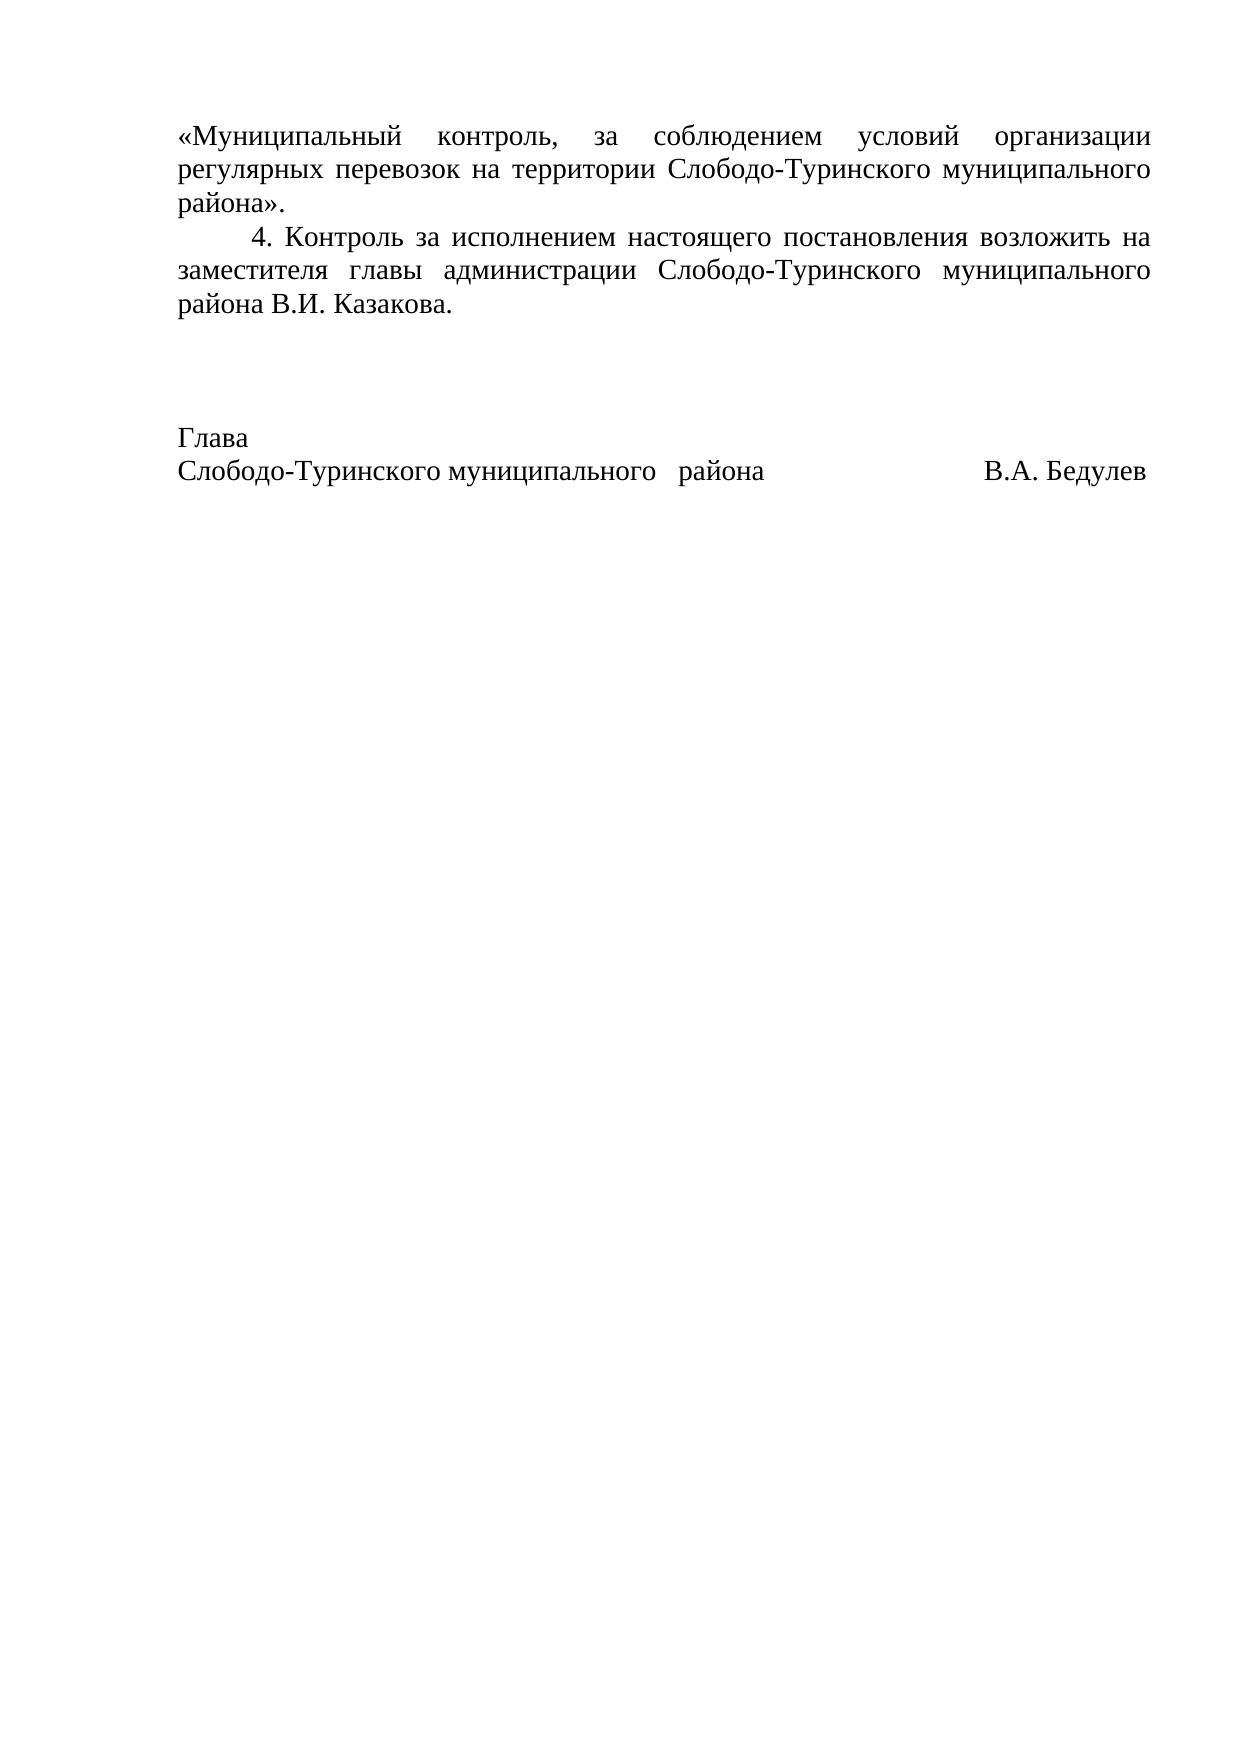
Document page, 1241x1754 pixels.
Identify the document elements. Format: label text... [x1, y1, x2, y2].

text Глава [177, 420, 1160, 453]
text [177, 118, 1152, 219]
text Слободо-Туринского муниципального района В.А. Бедулев [177, 453, 1160, 487]
text 4. Контроль за исполнением настоящего постановления возложить на заместителя главы администрации Слободо-Туринского муниципального района В.И. Казакова. [177, 219, 1152, 319]
